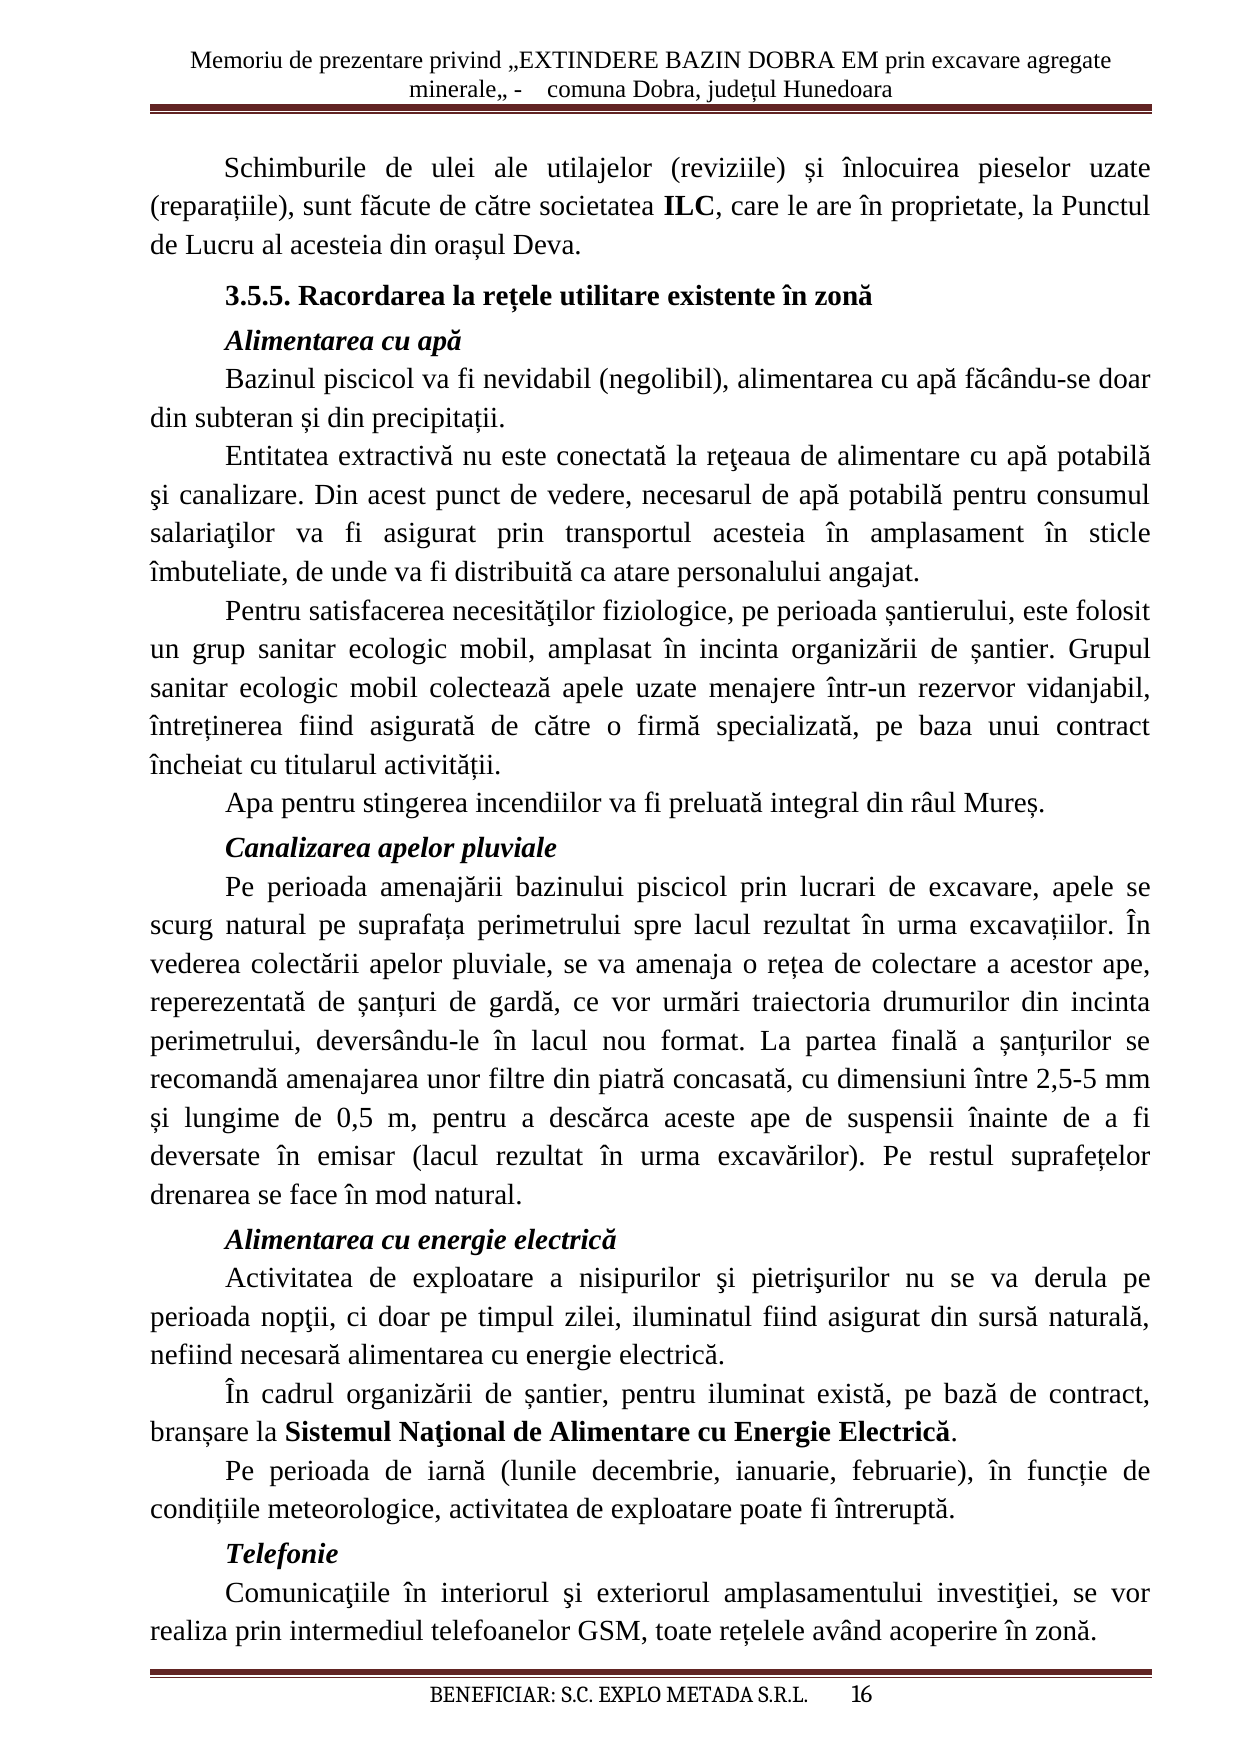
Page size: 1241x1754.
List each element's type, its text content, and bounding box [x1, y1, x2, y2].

text Entitatea extractivă nu este conectată la reţeaua de alimentare cu apă potabilă şi canalizare. Din acest punct de vedere, necesarul de apă potabilă pentru consumul salariaţilor va fi asigurat prin transportul acesteia în amplasament în sticle îmbuteliate, de unde va fi distribuită ca atare personalului angajat. [150, 438, 1152, 588]
text Canalizarea apelor pluviale [150, 830, 1152, 864]
text Telefonie [150, 1536, 1152, 1570]
text Schimburile de ulei ale utilajelor (reviziile) și înlocuirea pieselor uzate (reparațiile), sunt făcute de către societatea ILC, care le are în proprietate, la Punctul de Lucru al acesteia din orașul Deva. [150, 150, 1152, 261]
text 3.5.5. Racordarea la rețele utilitare existente în zonă [150, 278, 1152, 312]
text Pentru satisfacerea necesităţilor fiziologice, pe perioada șantierului, este folosit un grup sanitar ecologic mobil, amplasat în incinta organizării de șantier. Grupul sanitar ecologic mobil colectează apele uzate menajere într-un rezervor vidanjabil, întreținerea fiind asigurată de către o firmă specializată, pe baza unui contract încheiat cu titularul activității. [150, 593, 1152, 780]
text Pe perioada amenajării bazinului piscicol prin lucrari de excavare, apele se scurg natural pe suprafața perimetrului spre lacul rezultat în urma excavațiilor. În vederea colectării apelor pluviale, se va amenaja o rețea de colectare a acestor ape, reperezentată de șanțuri de gardă, ce vor urmări traiectoria drumurilor din incinta perimetrului, deversându-le în lacul nou format. La partea finală a șanțurilor se recomandă amenajarea unor filtre din piatră concasată, cu dimensiuni între 2,5-5 mm și lungime de 0,5 m, pentru a descărca aceste ape de suspensii înainte de a fi deversate în emisar (lacul rezultat în urma excavărilor). Pe restul suprafețelor drenarea se face în mod natural. [150, 869, 1152, 1211]
text Apa pentru stingerea incendiilor va fi preluată integral din râul Mureș. [150, 785, 1152, 819]
text În cadrul organizării de șantier, pentru iluminat există, pe bază de contract, branșare la Sistemul Naţional de Alimentare cu Energie Electrică. [150, 1376, 1152, 1448]
text Alimentarea cu energie electrică [150, 1222, 1152, 1255]
text Comunicaţiile în interiorul şi exteriorul amplasamentului investiţiei, se vor realiza prin intermediul telefoanelor GSM, toate rețelele având acoperire în zonă. [150, 1575, 1152, 1647]
text Alimentarea cu apă [150, 323, 1152, 356]
text Activitatea de exploatare a nisipurilor şi pietrişurilor nu se va derula pe perioada nopţii, ci doar pe timpul zilei, iluminatul fiind asigurat din sursă naturală, nefiind necesară alimentarea cu energie electrică. [150, 1260, 1152, 1371]
text Pe perioada de iarnă (lunile decembrie, ianuarie, februarie), în funcție de condițiile meteorologice, activitatea de exploatare poate fi întreruptă. [150, 1453, 1152, 1525]
text Bazinul piscicol va fi nevidabil (negolibil), alimentarea cu apă făcându-se doar din subteran și din precipitații. [150, 361, 1152, 433]
